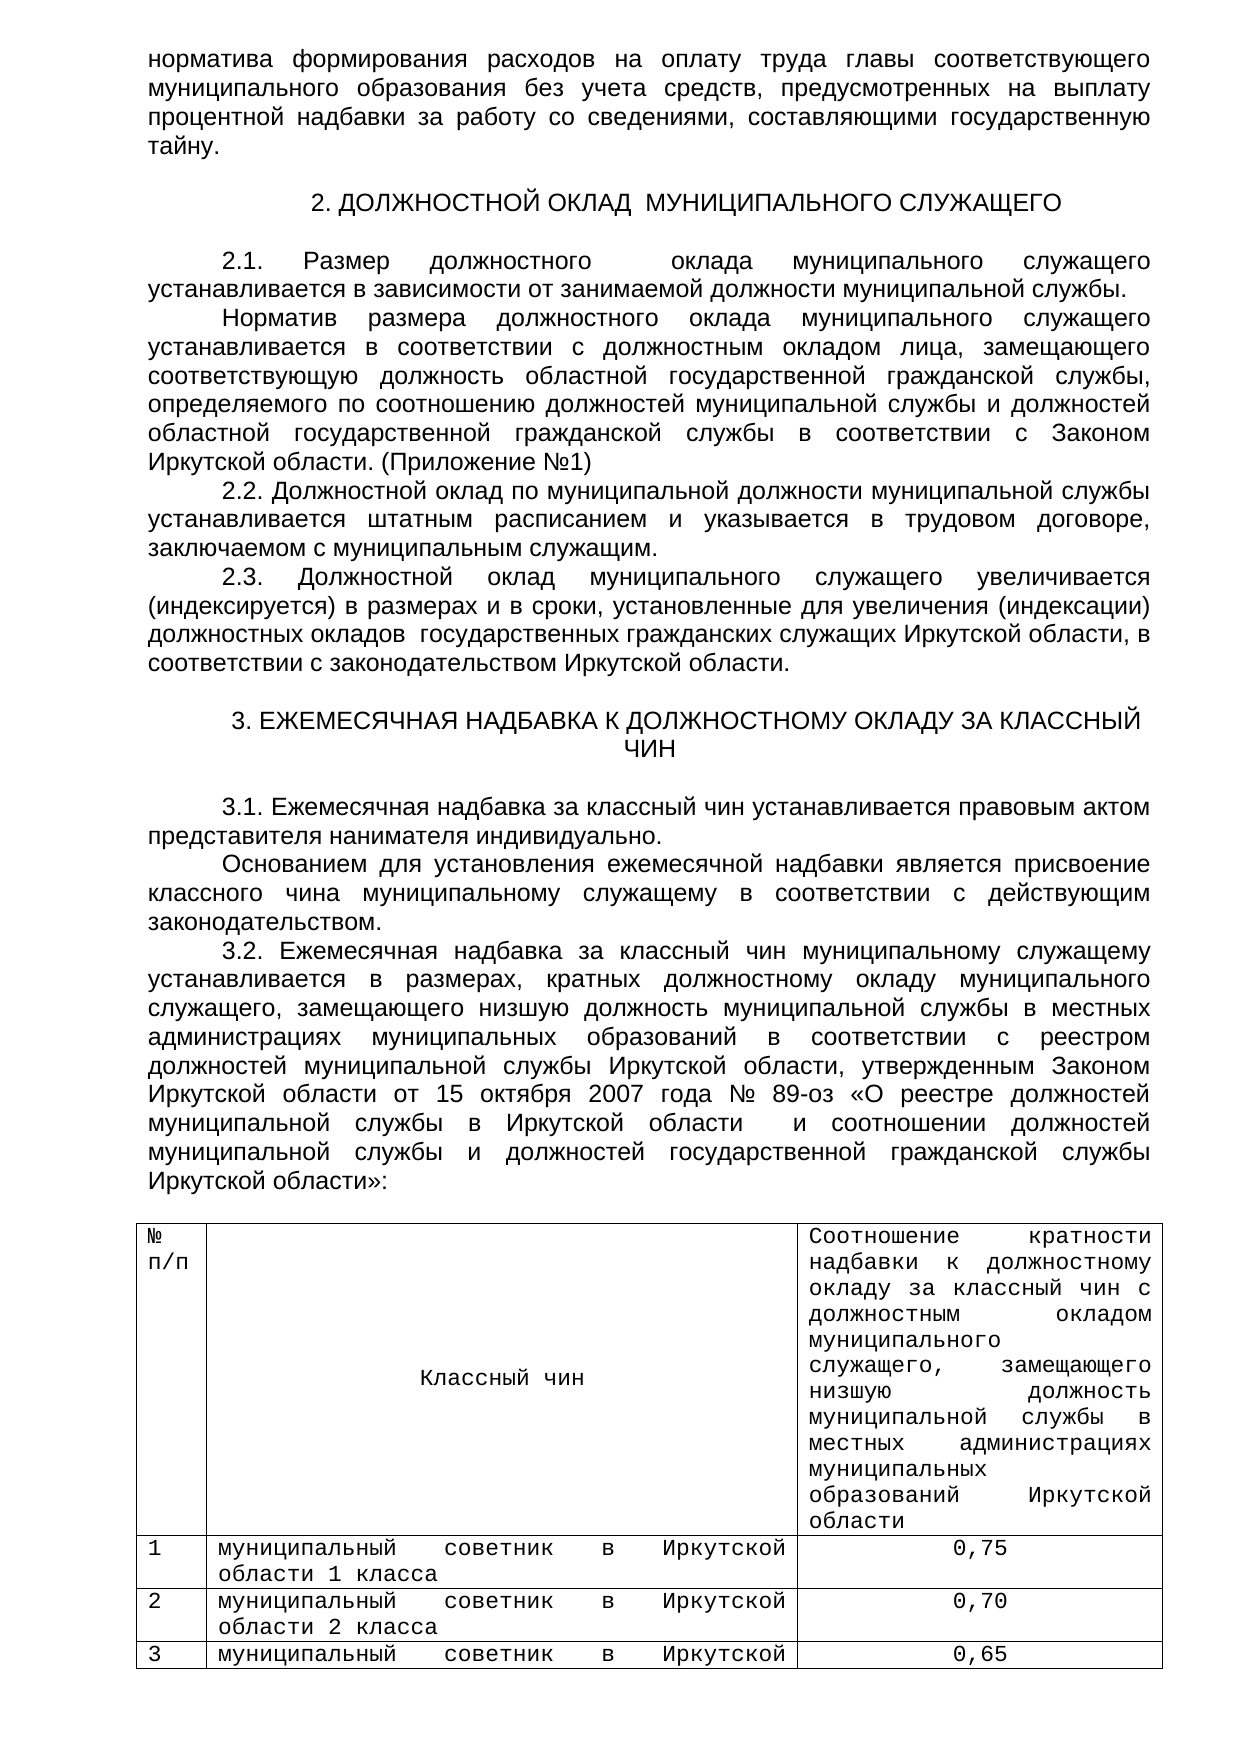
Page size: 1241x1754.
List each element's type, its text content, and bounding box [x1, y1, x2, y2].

text 3.2. Ежемесячная надбавка за классный чин муниципальному служащему устанавливается в размерах, кратных должностному окладу муниципального служащего, замещающего низшую должность муниципальной службы в местных администрациях муниципальных образований в соответствии с реестром должностей муниципальной службы Иркутской области, утвержденным Законом Иркутской области от 15 октября 2007 года № 89-оз «О реестре должностей муниципальной службы в Иркутской области и соотношении должностей муниципальной службы и должностей государственной гражданской службы Иркутской области»: [148, 936, 1152, 1194]
table_cell 1 [137, 1536, 206, 1588]
text 2.3. Должностной оклад муниципального служащего увеличивается (индексируется) в размерах и в сроки, установленные для увеличения (индексации) должностных окладов государственных гражданских служащих Иркутской области, в соответствии с законодательством Иркутской области. [148, 562, 1152, 677]
text Основанием для установления ежемесячной надбавки является присвоение классного чина муниципальному служащему в соответствии с действующим законодательством. [148, 849, 1152, 936]
text Норматив размера должностного оклада муниципального служащего устанавливается в соответствии с должностным окладом лица, замещающего соответствующую должность областной государственной гражданской службы, определяемого по соотношению должностей муниципальной службы и должностей областной государственной гражданской службы в соответствии с Законом Иркутской области. (Приложение №1) [148, 303, 1152, 476]
table_cell муниципальный советник в Иркутской области 2 класса [207, 1589, 797, 1641]
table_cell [207, 1642, 797, 1668]
text 2.1. Размер должностного оклада муниципального служащего устанавливается в зависимости от занимаемой должности муниципальной службы. [148, 246, 1152, 303]
text 3. ЕЖЕМЕСЯЧНАЯ НАДБАВКА К ДОЛЖНОСТНОМУ ОКЛАДУ ЗА КЛАССНЫЙ ЧИН [148, 706, 1152, 763]
text 3.1. Ежемесячная надбавка за классный чин устанавливается правовым актом представителя нанимателя индивидуально. [148, 792, 1152, 849]
text 2. ДОЛЖНОСТНОЙ ОКЛАД МУНИЦИПАЛЬНОГО СЛУЖАЩЕГО [148, 188, 1152, 217]
table_cell 2 [137, 1589, 206, 1641]
text 2.2. Должностной оклад по муниципальной должности муниципальной службы устанавливается штатным расписанием и указывается в трудовом договоре, заключаемом с муниципальным служащим. [148, 476, 1152, 562]
table_header № п/п [137, 1224, 206, 1535]
table_cell 3 [137, 1642, 206, 1668]
table_header Классный чин [207, 1224, 797, 1535]
table_header Соотношение кратности надбавки к должностному окладу за классный чин с должностным окладом муниципального служащего, замещающего низшую должность муниципальной службы в местных администрациях муниципальных образований Иркутской области [798, 1224, 1162, 1535]
table_cell 0,75 [798, 1536, 1162, 1588]
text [148, 44, 1152, 159]
table_cell 0,65 [798, 1642, 1162, 1668]
table_cell муниципальный советник в Иркутской области 1 класса [207, 1536, 797, 1588]
table_cell 0,70 [798, 1589, 1162, 1641]
